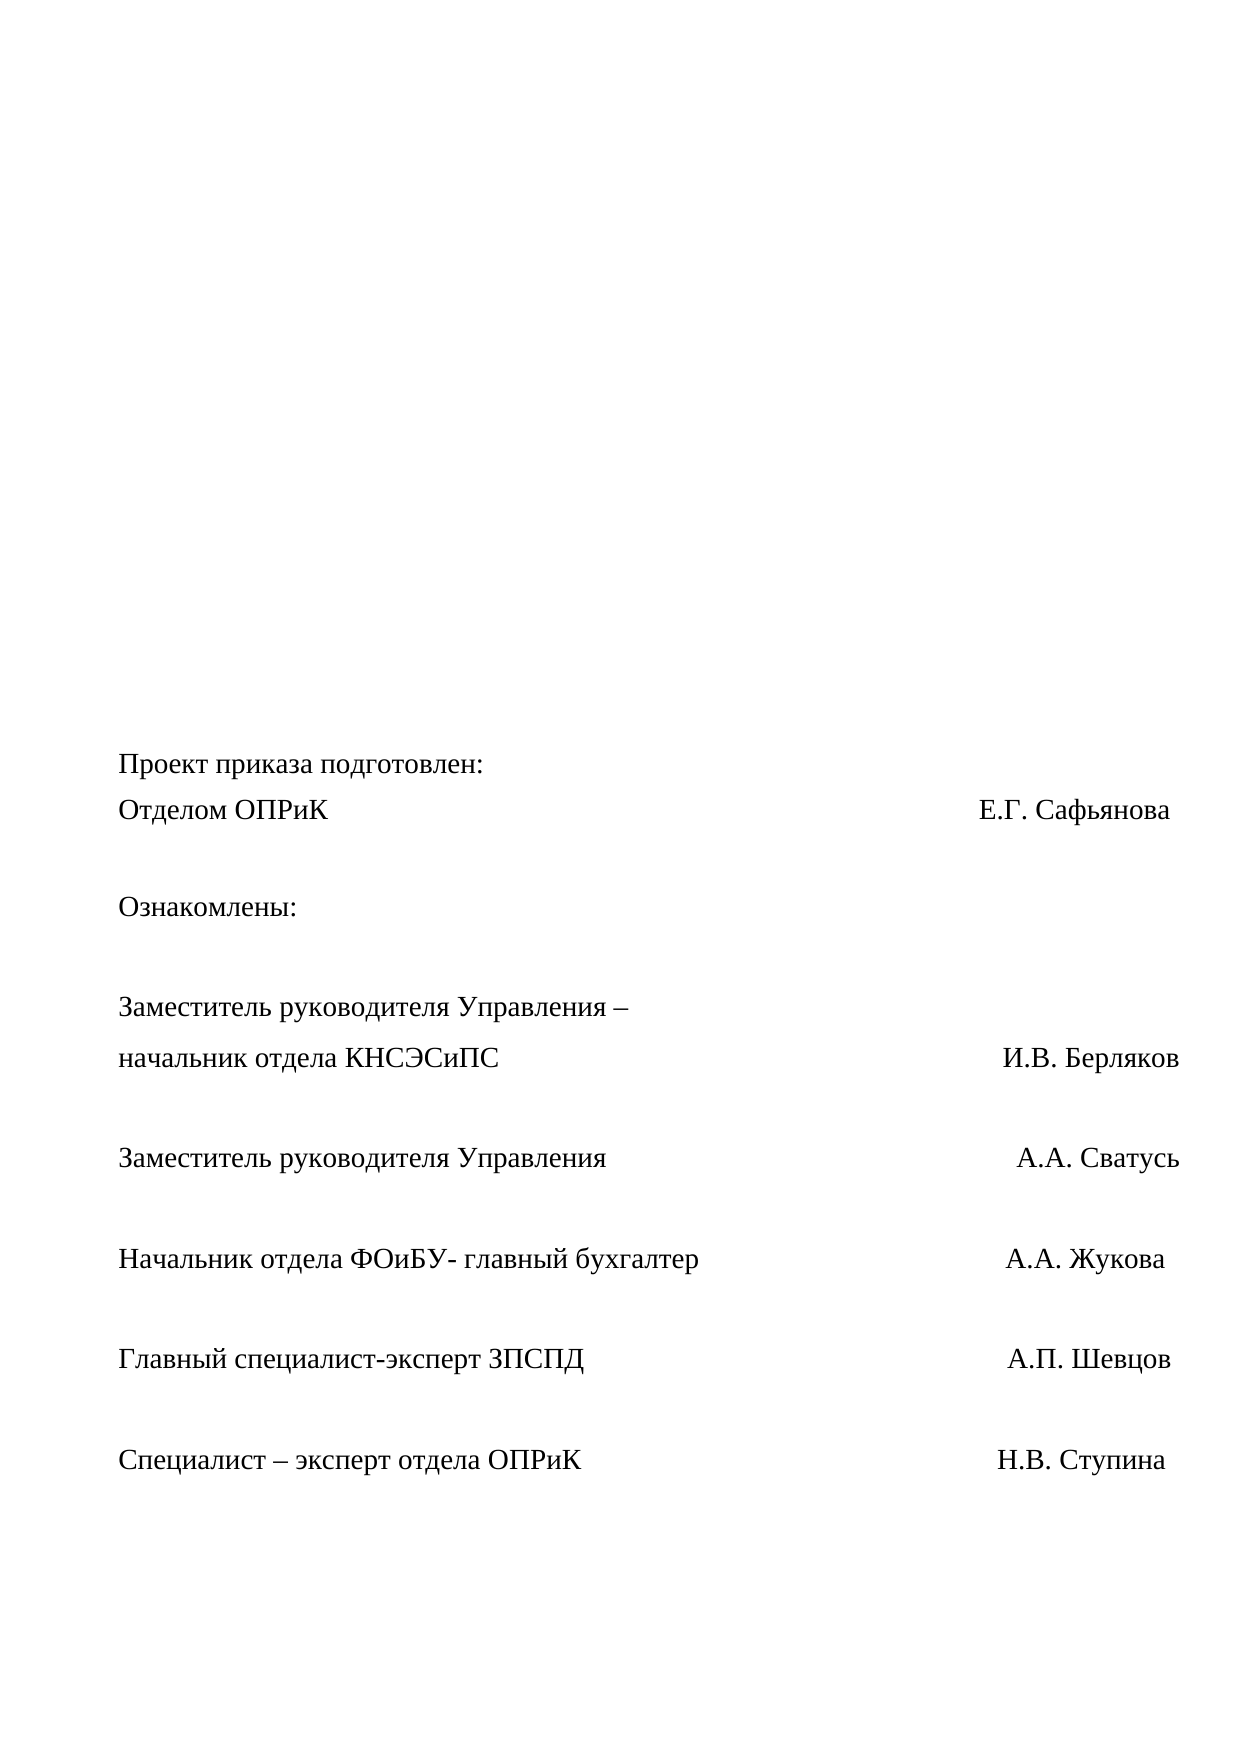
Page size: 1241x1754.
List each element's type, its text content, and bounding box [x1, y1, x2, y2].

text Проект приказа подготовлен: [118, 746, 1181, 780]
text Заместитель руководителя Управления А.А. Сватусь [118, 1140, 1181, 1174]
text Начальник отдела ФОиБУ- главный бухгалтер А.А. Жукова [118, 1241, 1181, 1274]
text Ознакомлены: [118, 889, 1181, 922]
text Отделом ОПРиК Е.Г. Сафьянова [118, 792, 1181, 826]
text Заместитель руководителя Управления – [118, 989, 1181, 1023]
text начальник отдела КНСЭСиПС И.В. Берляков [118, 1040, 1181, 1073]
text Главный специалист-эксперт ЗПСПД А.П. Шевцов [118, 1342, 1181, 1375]
text Специалист – эксперт отдела ОПРиК Н.В. Ступина [118, 1442, 1181, 1476]
